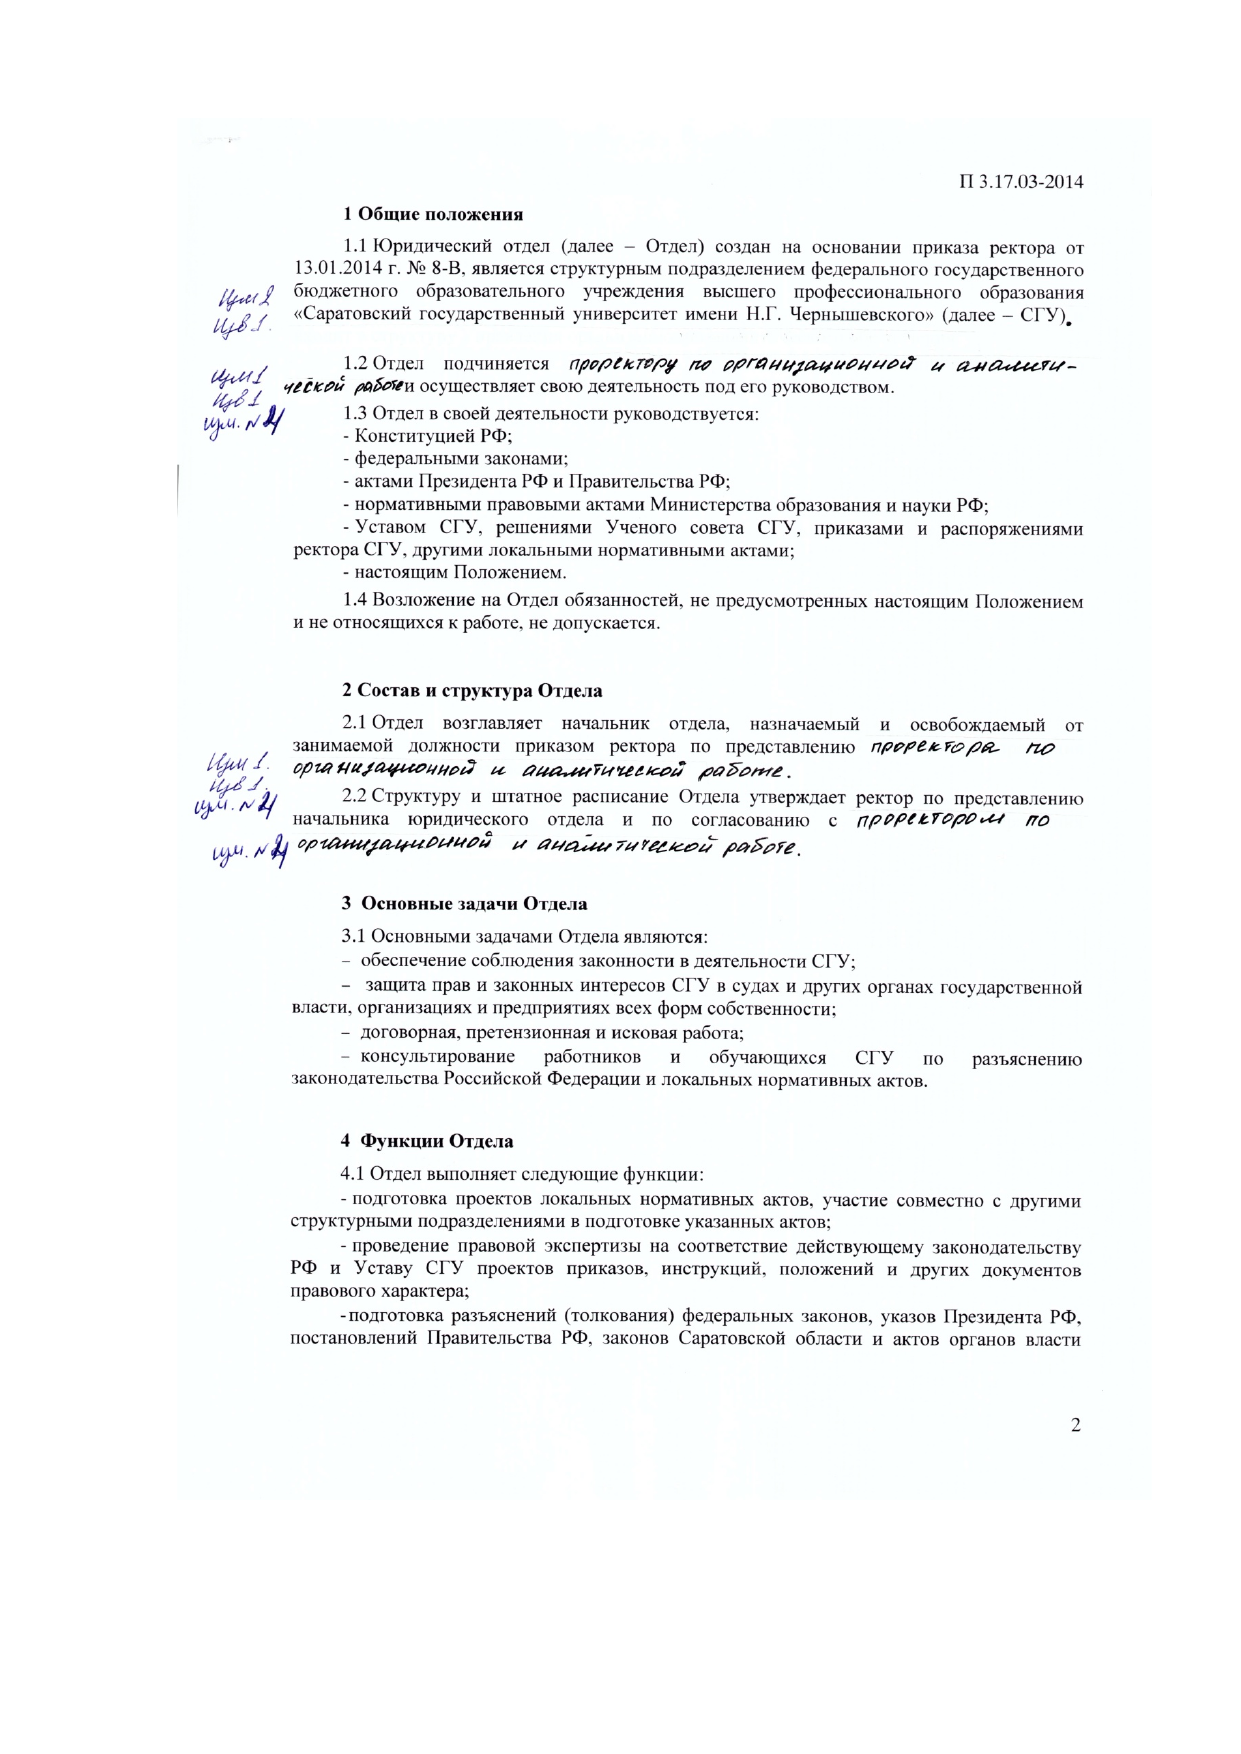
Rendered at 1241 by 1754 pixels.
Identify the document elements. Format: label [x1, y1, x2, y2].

picture [177, 118, 1152, 1500]
